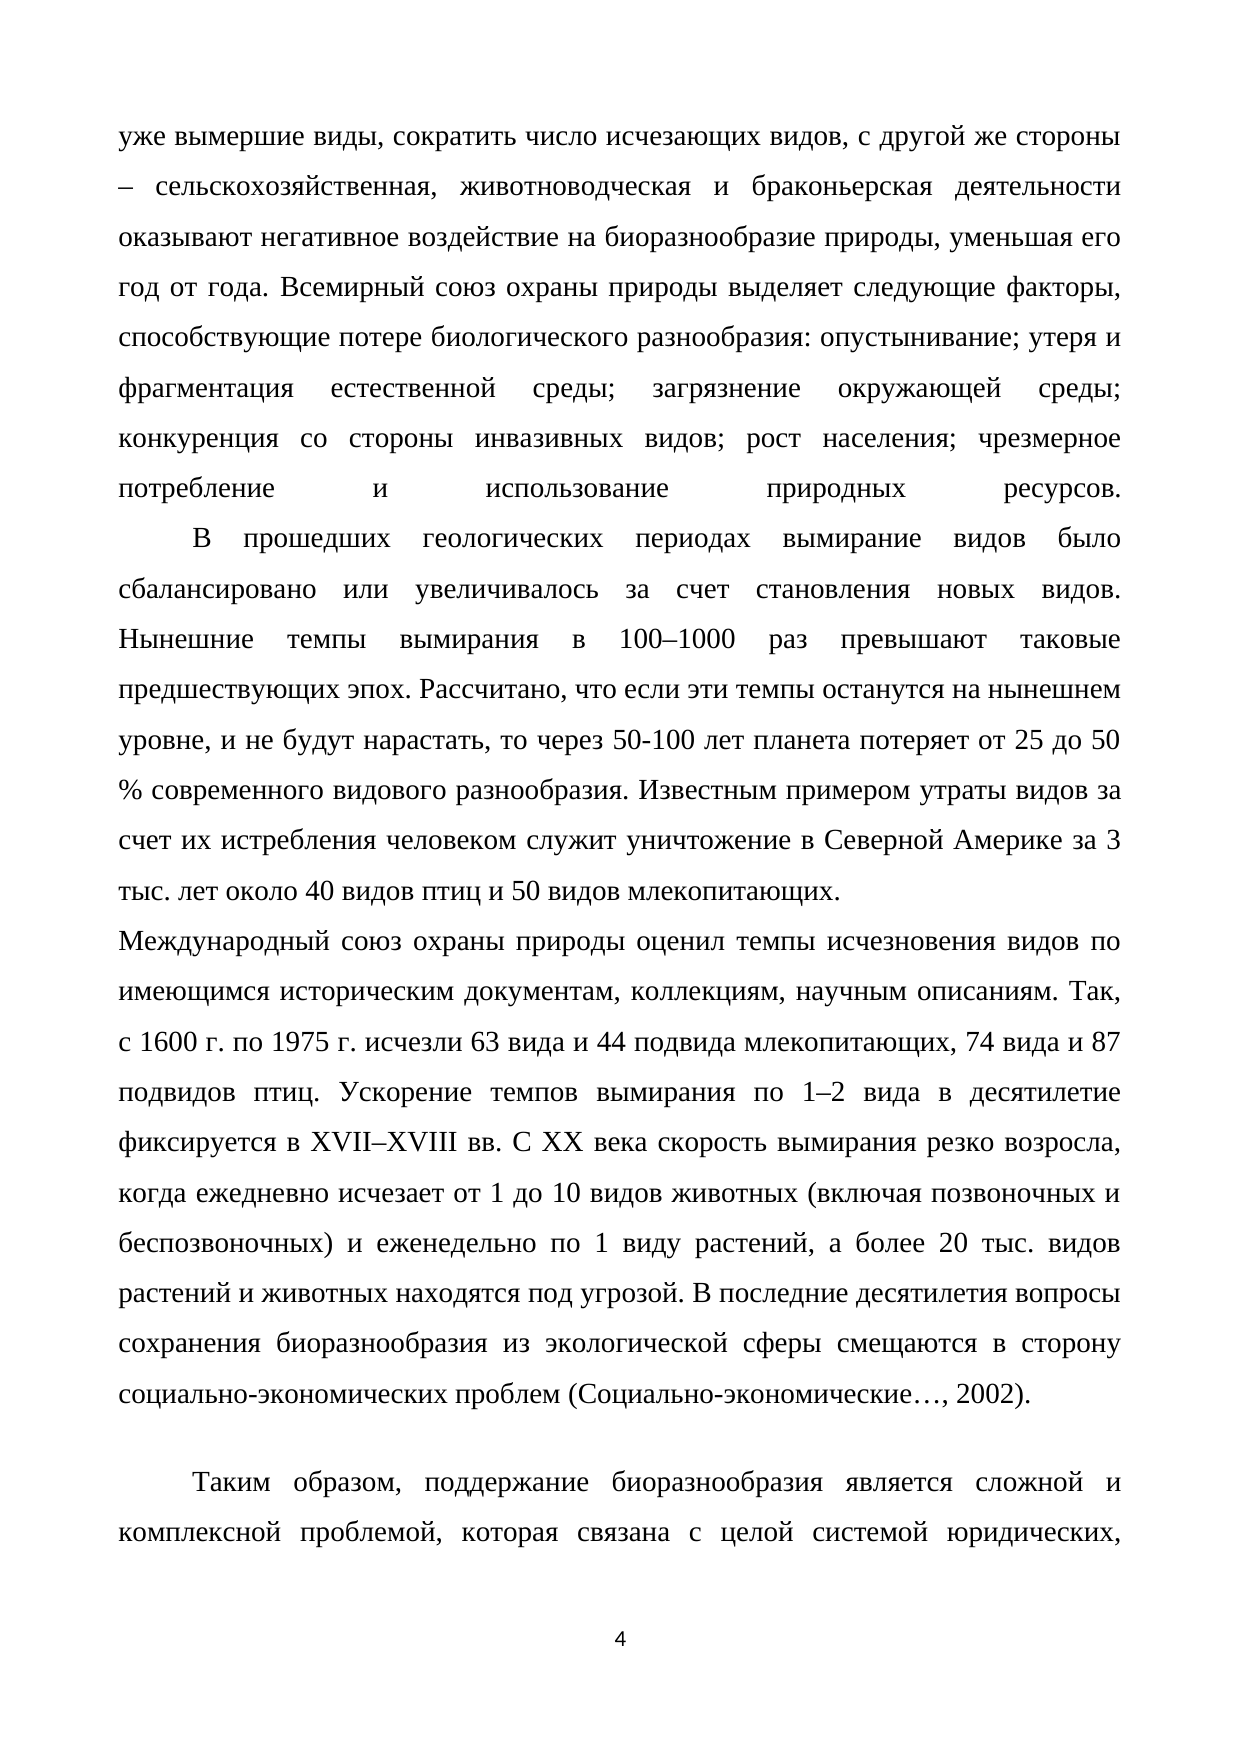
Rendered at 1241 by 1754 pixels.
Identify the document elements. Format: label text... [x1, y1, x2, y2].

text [118, 1464, 1122, 1548]
text Международный союз охраны природы оценил темпы исчезновения видов по имеющимся историческим документам, коллекциям, научным описаниям. Так, с 1600 г. по 1975 г. исчезли 63 вида и 44 подвида млекопитающих, 74 вида и 87 подвидов птиц. Ускорение темпов вымирания по 1–2 вида в десятилетие фиксируется в XVII–XVIII вв. С XX века скорость вымирания резко возросла, когда ежедневно исчезает от 1 до 10 видов животных (включая позвоночных и беспозвоночных) и еженедельно по 1 виду растений, а более 20 тыс. видов растений и животных находятся под угрозой. В последние десятилетия вопросы сохранения биоразнообразия из экологической сферы смещаются в сторону социально-экономических проблем (Социально-экономические…, 2002). [118, 923, 1122, 1409]
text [118, 118, 1122, 906]
